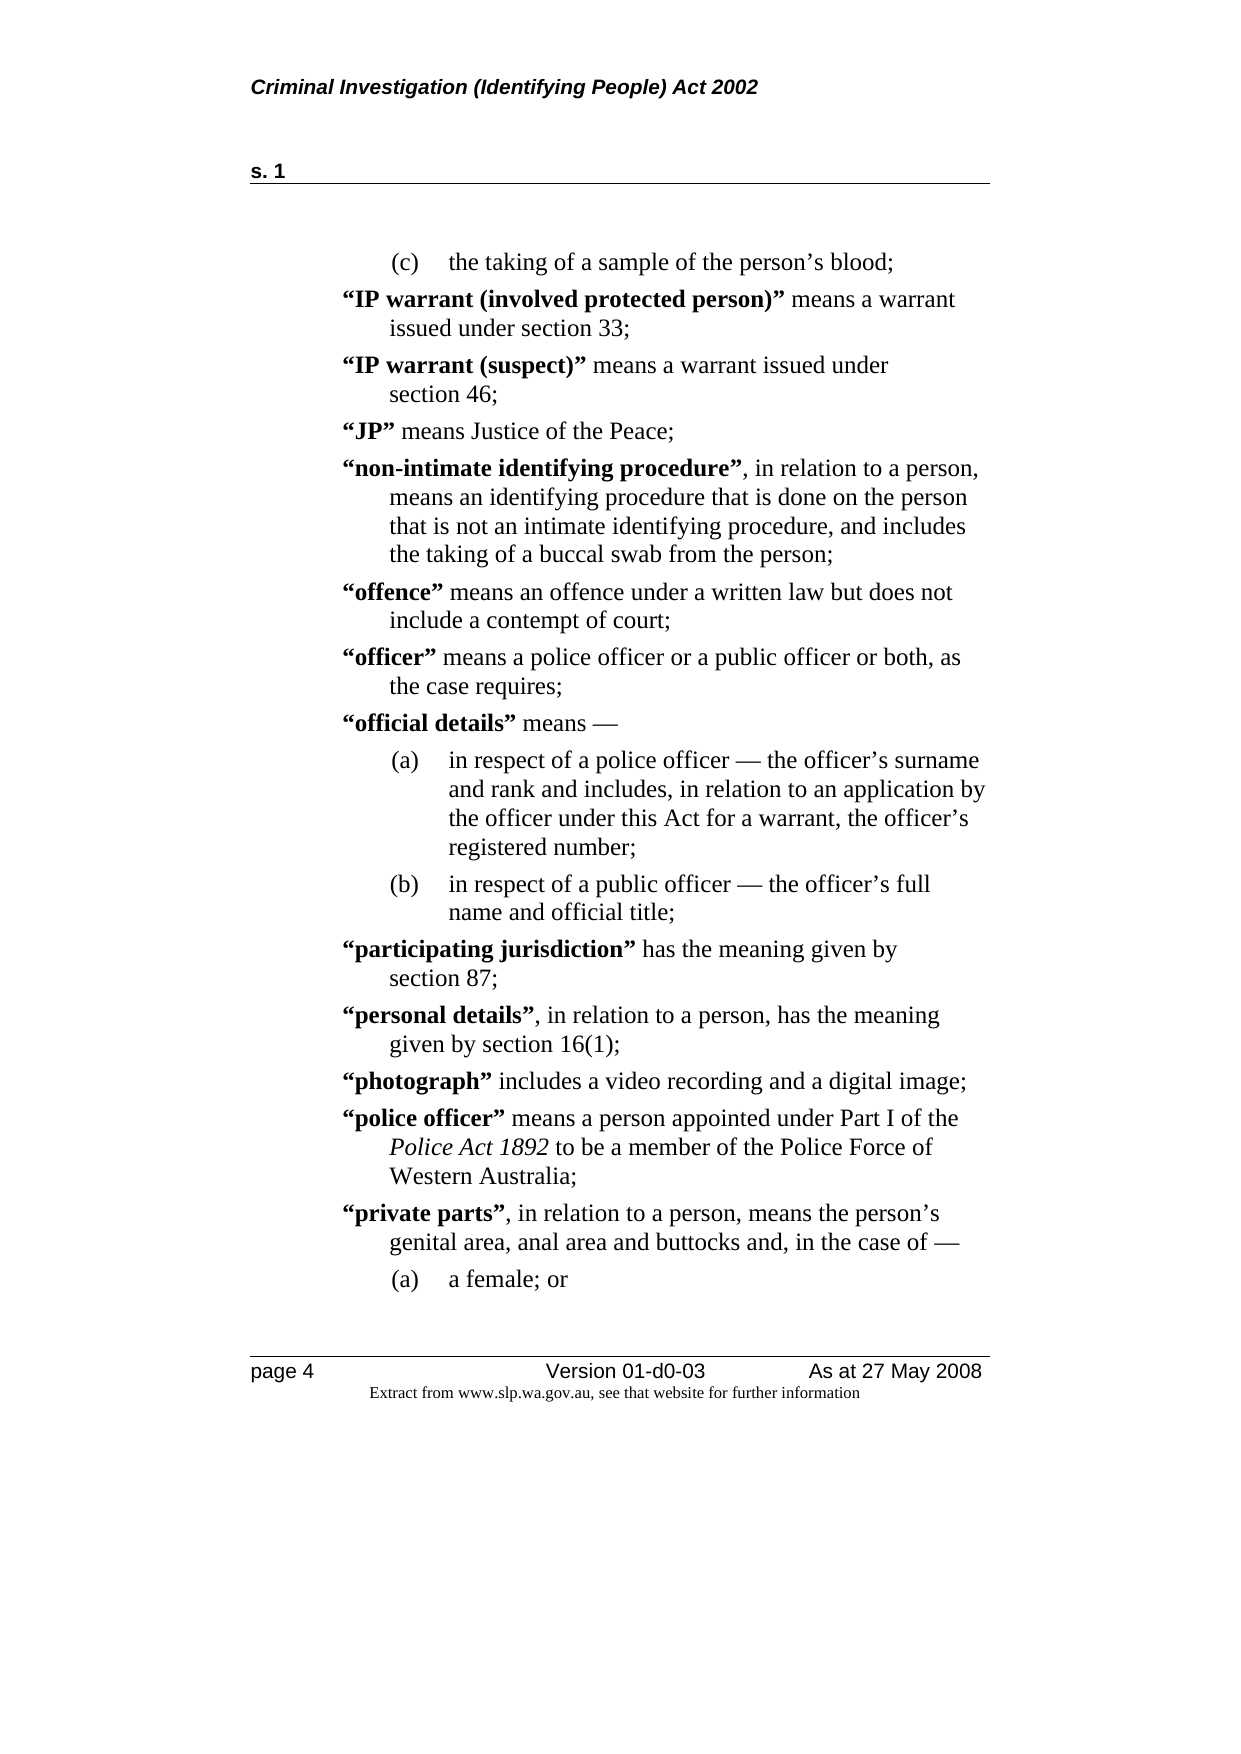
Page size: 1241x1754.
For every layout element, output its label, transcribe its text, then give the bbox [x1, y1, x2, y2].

text “private parts”, in relation to a person, means the person’s genital area, anal area and buttocks and, in the case of — [250, 1198, 990, 1255]
text “official details” means — [250, 708, 990, 737]
text “police officer” means a person appointed under Part I of the Police Act 1892 to be a member of the Police Force of Western Australia; [250, 1103, 990, 1189]
text “IP warrant (suspect)” means a warrant issued under section 46; [250, 350, 990, 408]
text “photograph” includes a video recording and a digital image; [250, 1066, 990, 1095]
text “officer” means a police officer or a public officer or both, as the case requires; [250, 642, 990, 700]
text (c) the taking of a sample of the person’s blood; [250, 247, 990, 276]
text “personal details”, in relation to a person, has the meaning given by section 16(1); [250, 1000, 990, 1058]
text “participating jurisdiction” has the meaning given by section 87; [250, 934, 990, 992]
text (b) in respect of a public officer — the officer’s full name and official title; [250, 869, 990, 926]
text “non-intimate identifying procedure”, in relation to a person, means an identifying procedure that is done on the person that is not an intimate identifying procedure, and includes the taking of a buccal swab from the person; [250, 453, 990, 568]
text (a) a female; or [250, 1264, 990, 1292]
text “IP warrant (involved protected person)” means a warrant issued under section 33; [250, 284, 990, 342]
text “offence” means an offence under a written law but does not include a contempt of court; [250, 577, 990, 634]
text (a) in respect of a police officer — the officer’s surname and rank and includes, in relation to an application by the officer under this Act for a warrant, the officer’s registered number; [250, 745, 990, 860]
text “JP” means Justice of the Peace; [250, 416, 990, 445]
